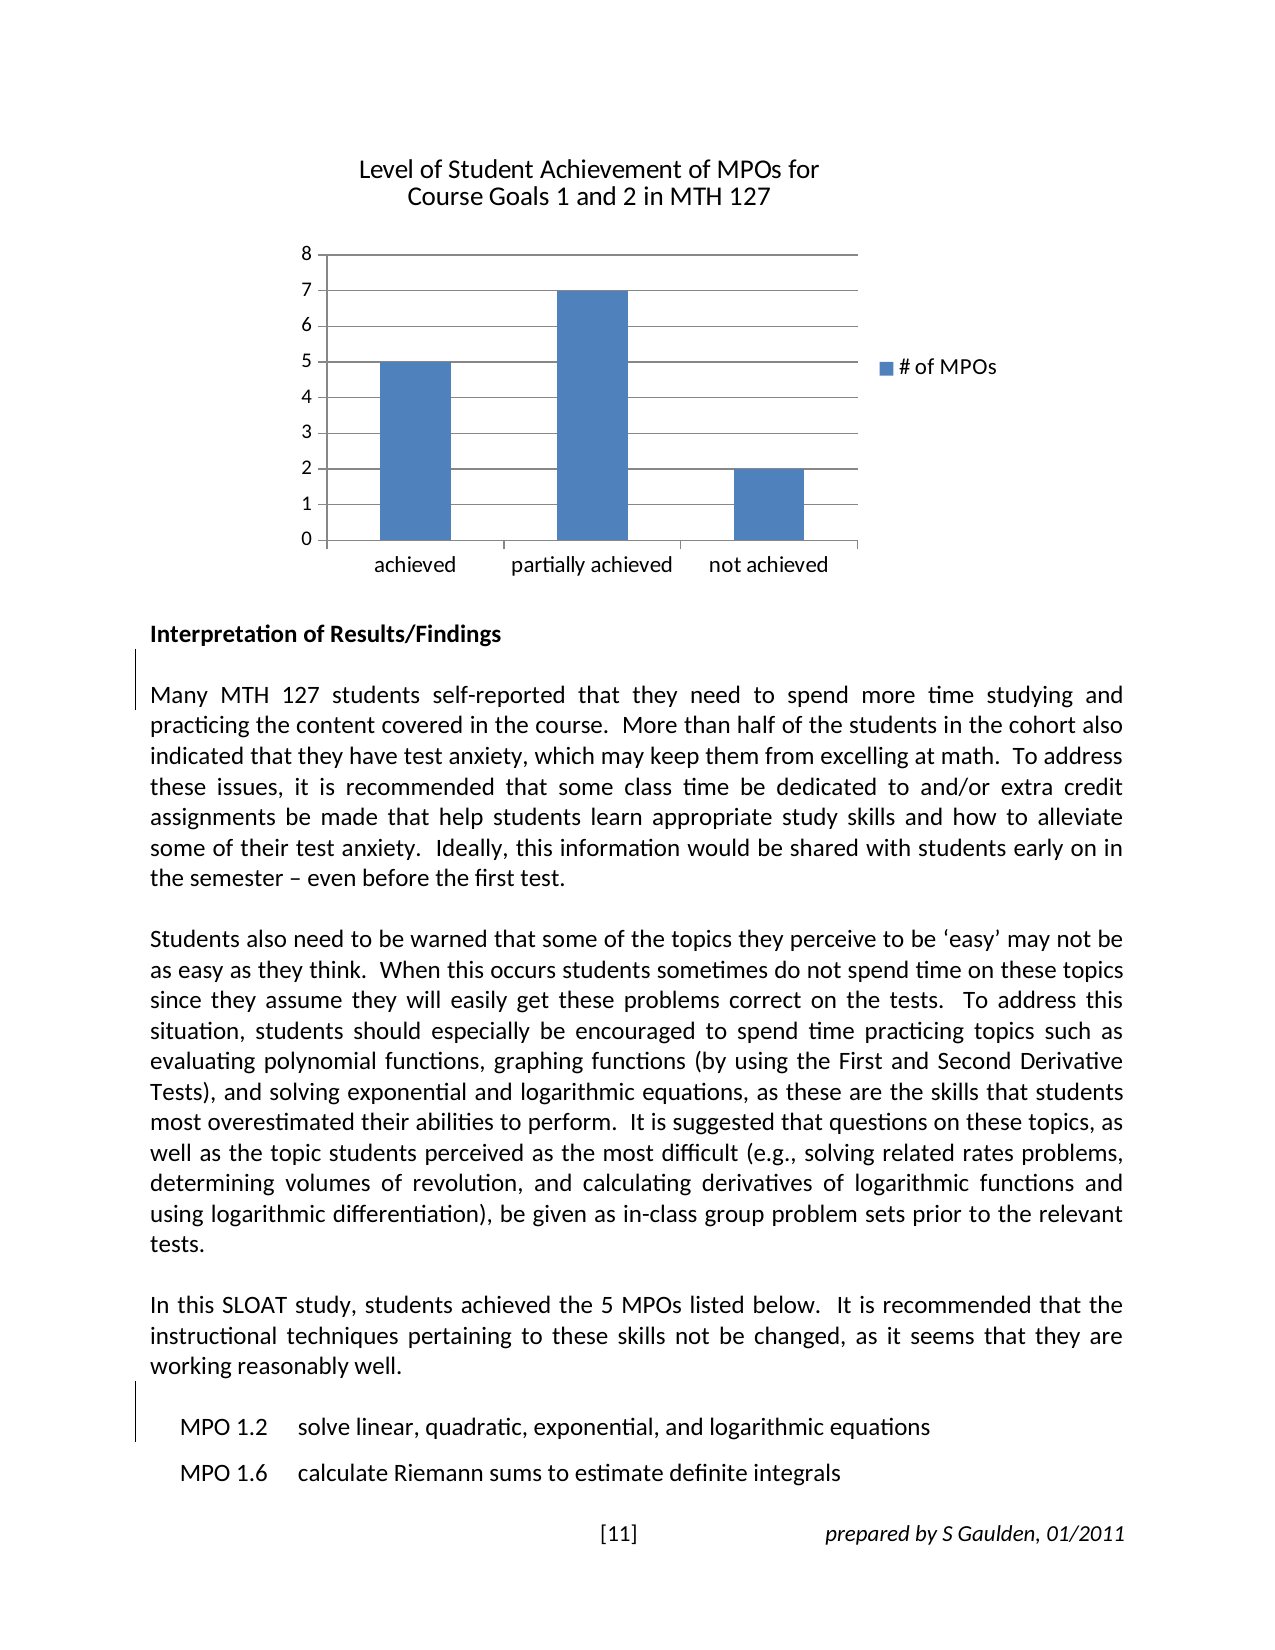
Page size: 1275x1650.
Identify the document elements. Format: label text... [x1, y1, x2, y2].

text Interpretation of Results/Findings [150, 618, 1125, 648]
text Many MTH 127 students self-reported that they need to spend more time studying and practicing the content covered in the course. More than half of the students in the cohort also indicated that they have test anxiety, which may keep them from excelling at math. To address these issues, it is recommended that some class time be dedicated to and/or extra credit assignments be made that help students learn appropriate study skills and how to alleviate some of their test anxiety. Ideally, this information would be shared with students early on in the semester – even before the first test. [150, 679, 1125, 893]
text In this SLOAT study, students achieved the 5 MPOs listed below. It is recommended that the instructional techniques pertaining to these skills not be changed, as it seems that they are working reasonably well. [150, 1289, 1125, 1381]
text Students also need to be warned that some of the topics they perceive to be ‘easy’ may not be as easy as they think. When this occurs students sometimes do not spend time on these topics since they assume they will easily get these problems correct on the tests. To address this situation, students should especially be encouraged to spend time practicing topics such as evaluating polynomial functions, graphing functions (by using the First and Second Derivative Tests), and solving exponential and logarithmic equations, as these are the skills that students most overestimated their abilities to perform. It is suggested that questions on these topics, as well as the topic students perceived as the most difficult (e.g., solving related rates problems, determining volumes of revolution, and calculating derivatives of logarithmic functions and using logarithmic differentiation), be given as in-class group problem sets prior to the relevant tests. [150, 923, 1125, 1259]
text MPO 1.6 calculate Riemann sums to estimate definite integrals [179, 1457, 1125, 1488]
text MPO 1.2 solve linear, quadratic, exponential, and logarithmic equations [179, 1412, 1125, 1442]
